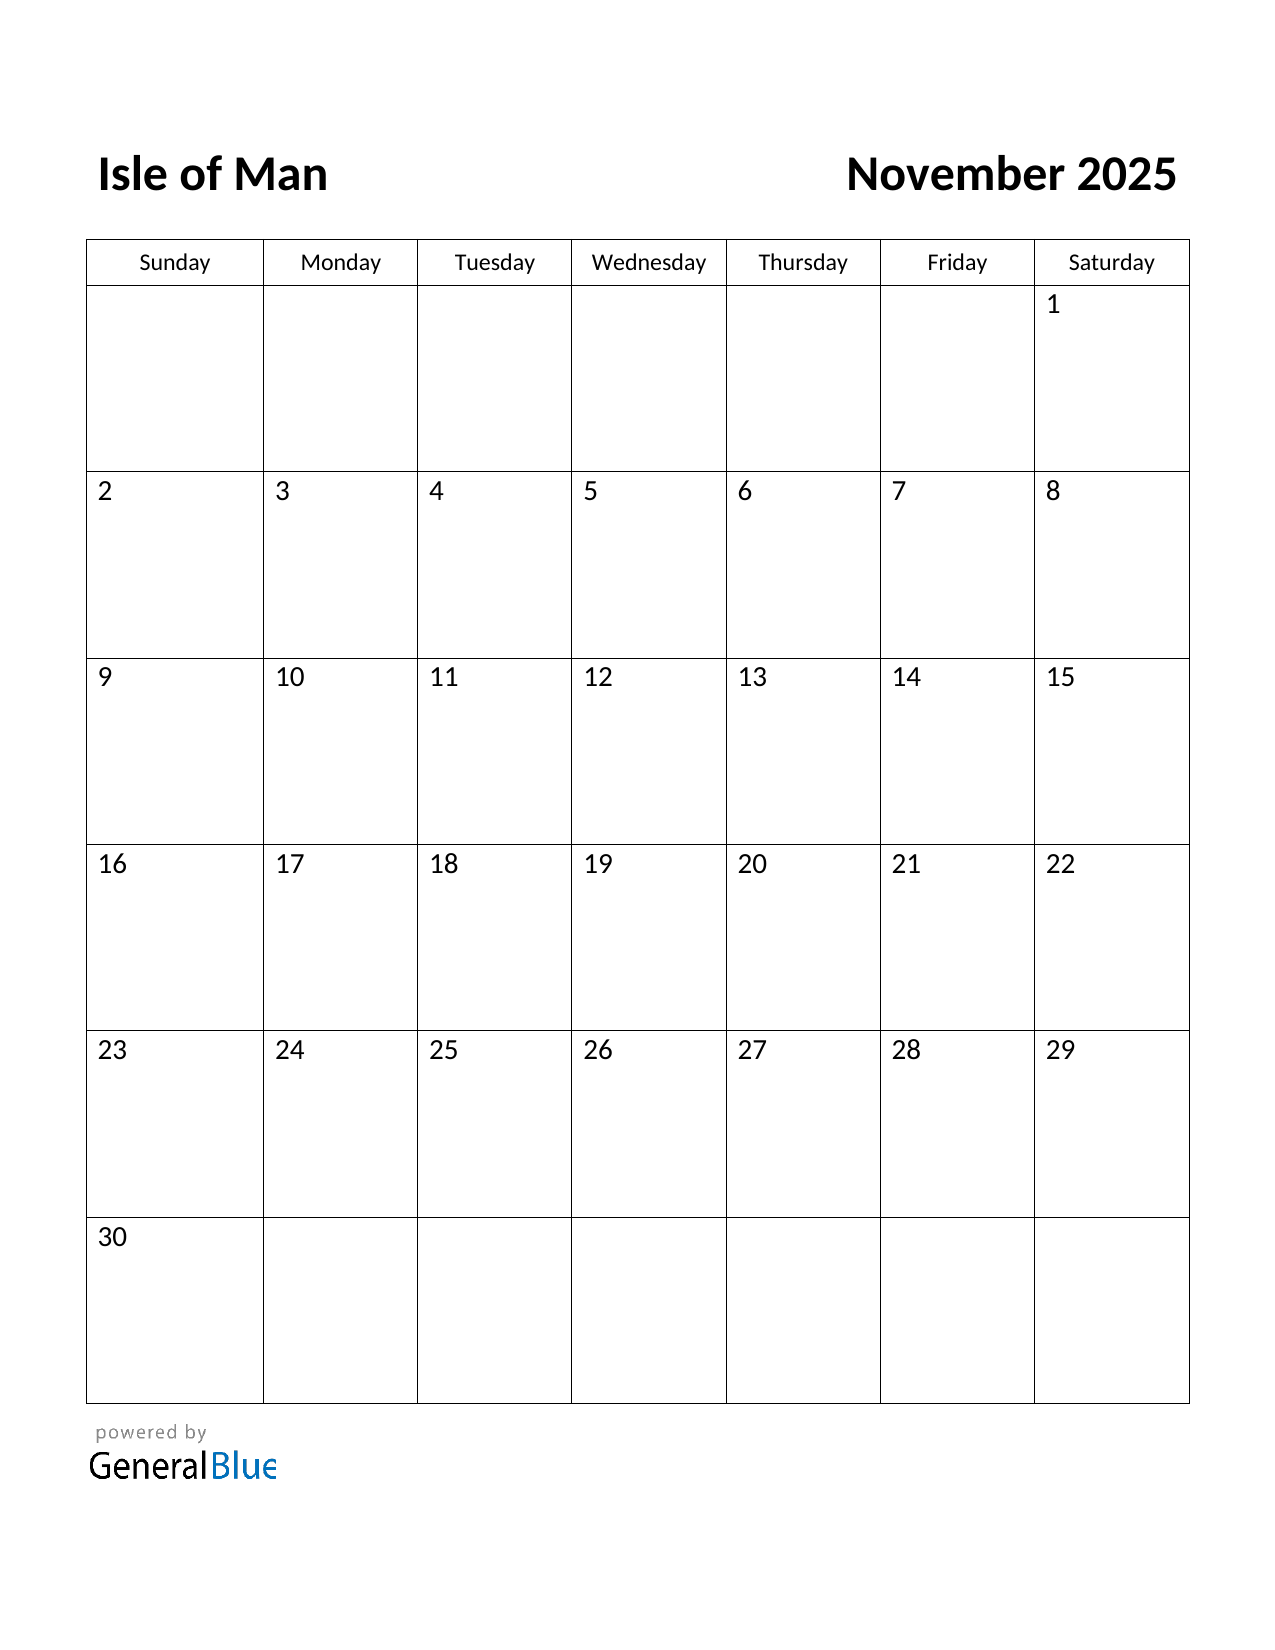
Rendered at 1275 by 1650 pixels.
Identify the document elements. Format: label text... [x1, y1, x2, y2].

table_cell 16 [87, 845, 263, 877]
table_header Isle of Man [86, 105, 572, 239]
table_cell [1035, 691, 1189, 844]
table_cell [418, 691, 571, 844]
table_cell [418, 286, 571, 318]
table_cell [881, 286, 1034, 318]
table_cell [264, 318, 417, 471]
table_cell [881, 505, 1034, 657]
table_cell [264, 505, 417, 657]
table_cell 21 [881, 845, 1034, 877]
table_cell [1035, 505, 1189, 657]
table_cell Thursday [727, 240, 880, 284]
table_cell [572, 1218, 726, 1250]
table_cell Sunday [87, 240, 263, 284]
table_cell 15 [1035, 659, 1189, 691]
table_cell [572, 878, 726, 1030]
table_cell [727, 1250, 880, 1403]
table_cell [881, 1250, 1034, 1403]
table_cell [727, 286, 880, 318]
table_cell 17 [264, 845, 417, 877]
table_cell [87, 691, 263, 844]
table_cell 14 [881, 659, 1034, 691]
table_cell 4 [418, 472, 571, 504]
table_cell 30 [87, 1218, 263, 1250]
table_cell [418, 1218, 571, 1250]
table_cell 1 [1035, 286, 1189, 318]
table_cell 3 [264, 472, 417, 504]
table_cell 7 [881, 472, 1034, 504]
table_cell Saturday [1035, 240, 1189, 284]
table_cell Wednesday [572, 240, 726, 284]
table_cell [264, 1064, 417, 1217]
table_cell 19 [572, 845, 726, 877]
table_header November 2025 [572, 105, 1189, 239]
table_cell [727, 691, 880, 844]
table_cell [86, 1404, 1189, 1502]
table_cell 10 [264, 659, 417, 691]
table_cell [1035, 1250, 1189, 1403]
table_cell [418, 1064, 571, 1217]
table_cell [572, 505, 726, 657]
table_cell 27 [727, 1031, 880, 1064]
table_cell [87, 318, 263, 471]
table_cell [418, 318, 571, 471]
table_cell [87, 878, 263, 1030]
table_cell [418, 1250, 571, 1403]
table_cell [264, 878, 417, 1030]
table_cell [264, 691, 417, 844]
table_cell [418, 505, 571, 657]
table_cell [881, 878, 1034, 1030]
table_cell 23 [87, 1031, 263, 1064]
picture [88, 1421, 276, 1484]
table_cell [264, 1218, 417, 1250]
table_cell [87, 505, 263, 657]
table_cell 12 [572, 659, 726, 691]
table_cell [572, 1250, 726, 1403]
table_cell [1035, 1218, 1189, 1250]
table_cell [418, 878, 571, 1030]
table_cell [727, 1218, 880, 1250]
table_cell [881, 1064, 1034, 1217]
table_cell [727, 505, 880, 657]
table_cell 5 [572, 472, 726, 504]
table_cell [881, 318, 1034, 471]
table_cell [1035, 878, 1189, 1030]
table_cell [264, 286, 417, 318]
table_cell [264, 1250, 417, 1403]
table_cell 18 [418, 845, 571, 877]
table_cell 20 [727, 845, 880, 877]
table_cell [572, 286, 726, 318]
table_cell 2 [87, 472, 263, 504]
table_cell 29 [1035, 1031, 1189, 1064]
table_cell 8 [1035, 472, 1189, 504]
table_cell 11 [418, 659, 571, 691]
table_cell [727, 878, 880, 1030]
table_cell [572, 691, 726, 844]
table_cell [87, 286, 263, 318]
table_cell 6 [727, 472, 880, 504]
table_cell 26 [572, 1031, 726, 1064]
table_cell 28 [881, 1031, 1034, 1064]
table_cell 13 [727, 659, 880, 691]
table_cell [727, 1064, 880, 1217]
table_cell [572, 318, 726, 471]
table_cell [1035, 318, 1189, 471]
table_cell [572, 1064, 726, 1217]
table_cell [727, 318, 880, 471]
table_cell [881, 691, 1034, 844]
table_cell [87, 1064, 263, 1217]
table_cell 9 [87, 659, 263, 691]
table_cell [881, 1218, 1034, 1250]
table_cell [1035, 1064, 1189, 1217]
table_cell Friday [881, 240, 1034, 284]
table_cell 25 [418, 1031, 571, 1064]
table_cell [87, 1250, 263, 1403]
table_cell Tuesday [418, 240, 571, 284]
table_cell 22 [1035, 845, 1189, 877]
table_cell 24 [264, 1031, 417, 1064]
table_cell Monday [264, 240, 417, 284]
